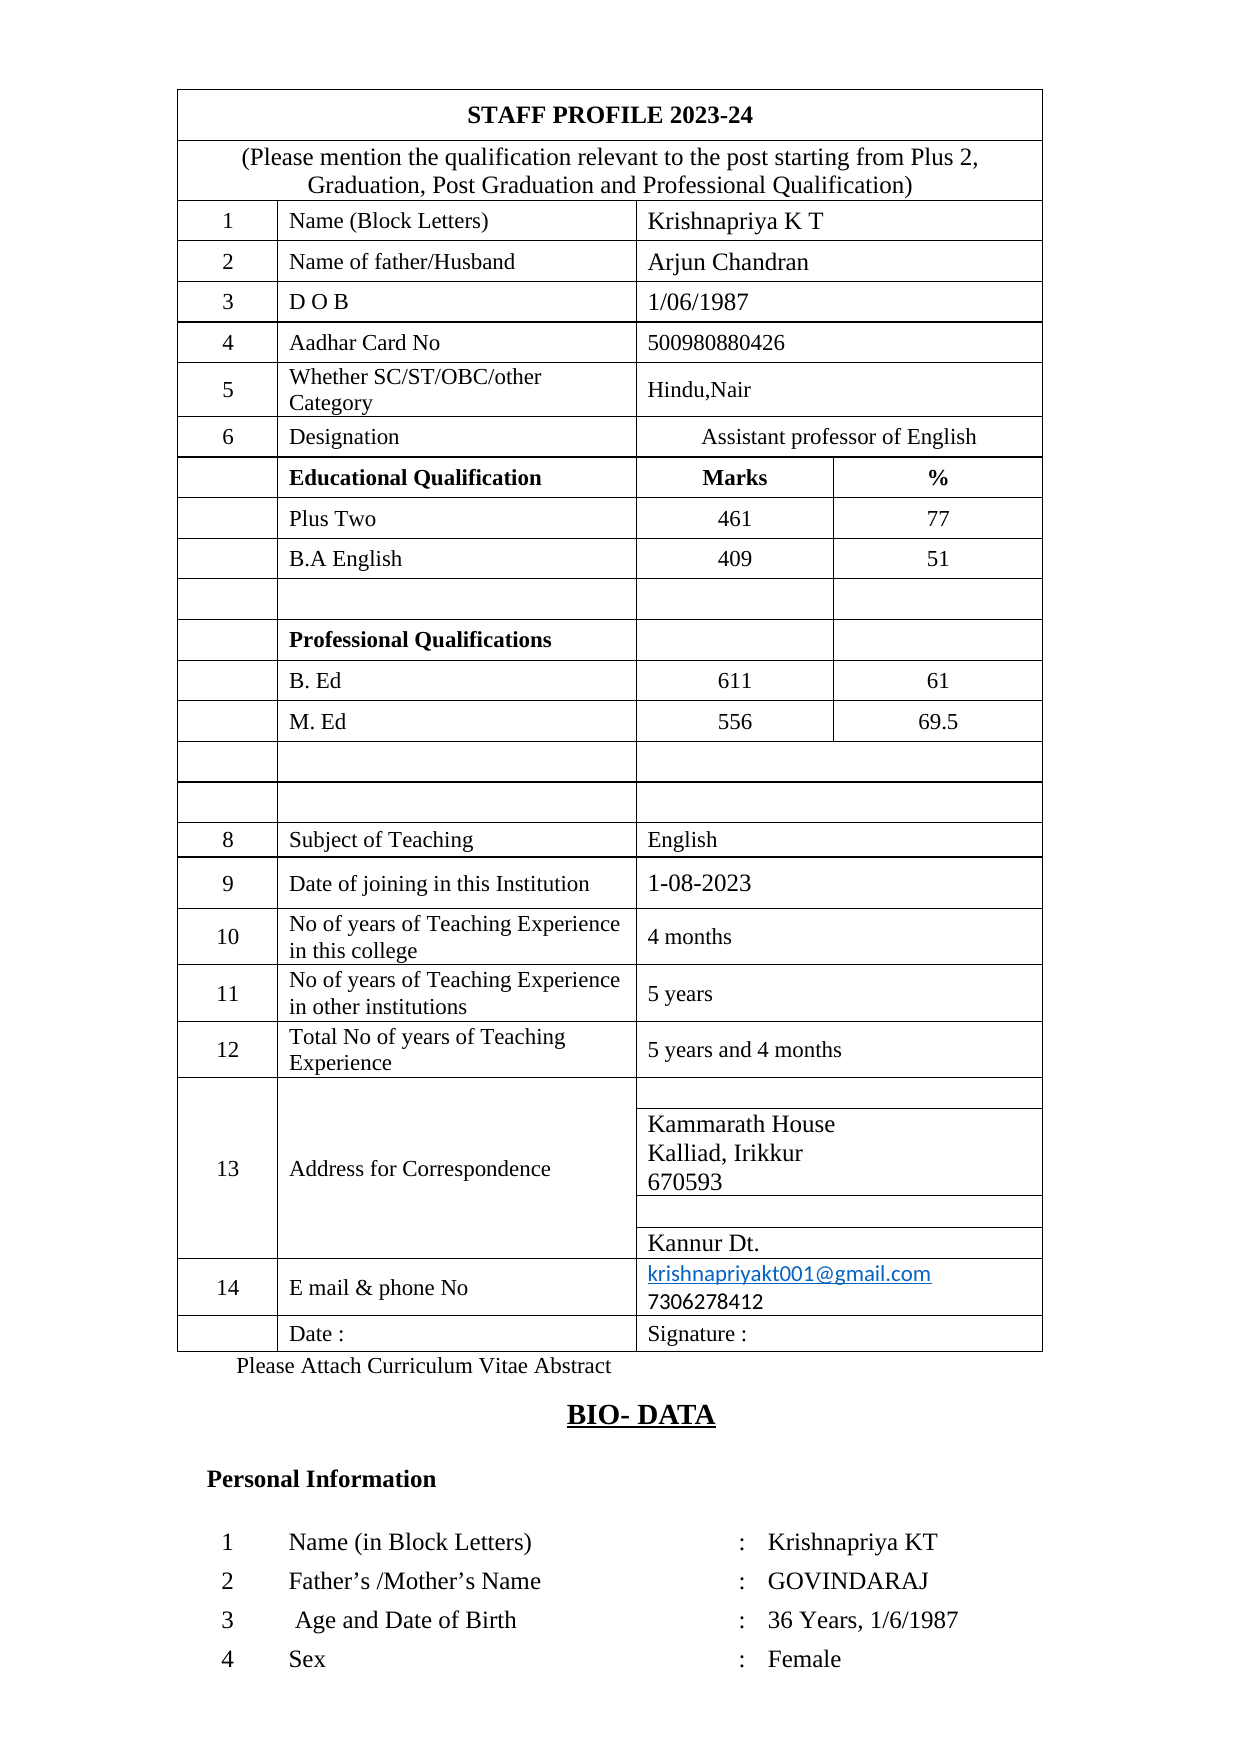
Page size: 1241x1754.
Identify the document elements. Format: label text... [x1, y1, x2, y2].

table_cell Address for Correspondence [278, 1078, 636, 1258]
table_cell [178, 498, 277, 538]
table_cell [278, 579, 636, 619]
table_cell Total No of years of Teaching Experience [278, 1022, 636, 1077]
table_cell [637, 579, 833, 619]
table_cell [178, 620, 277, 659]
table_cell GOVINDARAJ [756, 1561, 1227, 1600]
table_cell 51 [834, 539, 1042, 578]
table_cell Educational Qualification [278, 458, 636, 497]
table_cell [834, 620, 1042, 659]
table_cell Subject of Teaching [278, 823, 636, 856]
table_cell 3 [177, 1600, 277, 1639]
table_cell 4 [177, 1639, 277, 1678]
table_cell [278, 742, 636, 781]
table_cell [637, 1078, 1042, 1108]
table_cell Arjun Chandran [637, 241, 1042, 281]
table_cell 6 [178, 417, 277, 456]
text BIO- DATA [133, 1397, 1090, 1431]
table_cell [178, 539, 277, 578]
table_cell No of years of Teaching Experience in this college [278, 909, 636, 964]
table_cell Krishnapriya K T [637, 201, 1042, 240]
table_cell (Please mention the qualification relevant to the post starting from Plus 2, Graduation, Post Graduation and Professional Qualification) [178, 141, 1042, 199]
table_cell Name of father/Husband [278, 241, 636, 281]
table_cell [178, 783, 277, 822]
table_cell Assistant professor of English [637, 417, 1042, 456]
table_cell 8 [178, 823, 277, 856]
table_cell [834, 579, 1042, 619]
table_cell Sex [277, 1639, 727, 1678]
table_cell 611 [637, 661, 833, 700]
table_cell Plus Two [278, 498, 636, 538]
table_cell 556 [637, 701, 833, 741]
table_cell 1/06/1987 [637, 282, 1042, 321]
table_cell 5 [178, 363, 277, 416]
table_cell 10 [178, 909, 277, 964]
table_cell D O B [278, 282, 636, 321]
table_cell Father’s /Mother’s Name [277, 1561, 727, 1600]
text Personal Information [148, 1464, 1090, 1493]
table_cell 3 [178, 282, 277, 321]
table_header Name (in Block Letters) [277, 1522, 727, 1561]
table_cell Aadhar Card No [278, 323, 636, 362]
table_cell English [637, 823, 1042, 856]
table_cell [637, 783, 1042, 822]
table_cell 12 [178, 1022, 277, 1077]
table_cell 461 [637, 498, 833, 538]
table_cell [178, 742, 277, 781]
table_cell krishnapriyakt001@gmail.com 7306278412 [637, 1259, 1042, 1315]
table_cell Age and Date of Birth [277, 1600, 727, 1639]
table_cell [178, 661, 277, 700]
table_cell Hindu,Nair [637, 363, 1042, 416]
table_cell 61 [834, 661, 1042, 700]
table_cell 69.5 [834, 701, 1042, 741]
table_cell [178, 458, 277, 497]
table_cell E mail & phone No [278, 1259, 636, 1315]
table_cell Signature : [637, 1316, 1042, 1351]
table_cell Date of joining in this Institution [278, 858, 636, 908]
table_cell % [834, 458, 1042, 497]
table_cell 2 [177, 1561, 277, 1600]
table_cell Professional Qualifications [278, 620, 636, 659]
table_cell [178, 701, 277, 741]
table_cell Kannur Dt. [637, 1228, 1042, 1258]
table_cell [178, 1316, 277, 1351]
table_cell 4 months [637, 909, 1042, 964]
table_cell [637, 1196, 1042, 1227]
text Please Attach Curriculum Vitae Abstract [177, 1352, 1090, 1378]
table_cell [178, 579, 277, 619]
table_cell B. Ed [278, 661, 636, 700]
table_cell : [727, 1600, 756, 1639]
table_cell Designation [278, 417, 636, 456]
table_cell 1-08-2023 [637, 858, 1042, 908]
table_cell 2 [178, 241, 277, 281]
table_cell 11 [178, 965, 277, 1021]
table_header Krishnapriya KT [756, 1522, 1227, 1561]
table_cell Marks [637, 458, 833, 497]
table_cell [637, 620, 833, 659]
table_header : [727, 1522, 756, 1561]
table_cell [637, 742, 1042, 781]
table_cell [278, 783, 636, 822]
table_cell 4 [178, 323, 277, 362]
table_cell 13 [178, 1078, 277, 1258]
table_cell Date : [278, 1316, 636, 1351]
table_cell 409 [637, 539, 833, 578]
table_cell M. Ed [278, 701, 636, 741]
table_cell : [727, 1639, 756, 1678]
table_cell 14 [178, 1259, 277, 1315]
table_cell 36 Years, 1/6/1987 [756, 1600, 1227, 1639]
table_cell 5 years and 4 months [637, 1022, 1042, 1077]
table_cell 77 [834, 498, 1042, 538]
table_header 1 [177, 1522, 277, 1561]
table_cell : [727, 1561, 756, 1600]
table_header STAFF PROFILE 2023-24 [178, 90, 1042, 140]
table_cell 500980880426 [637, 323, 1042, 362]
table_cell Whether SC/ST/OBC/other Category [278, 363, 636, 416]
table_cell Kammarath House Kalliad, Irikkur 670593 [637, 1109, 1042, 1195]
table_cell B.A English [278, 539, 636, 578]
table_cell 1 [178, 201, 277, 240]
table_cell 5 years [637, 965, 1042, 1021]
table_cell Female [756, 1639, 1227, 1678]
table_cell Name (Block Letters) [278, 201, 636, 240]
table_cell 9 [178, 858, 277, 908]
table_cell No of years of Teaching Experience in other institutions [278, 965, 636, 1021]
